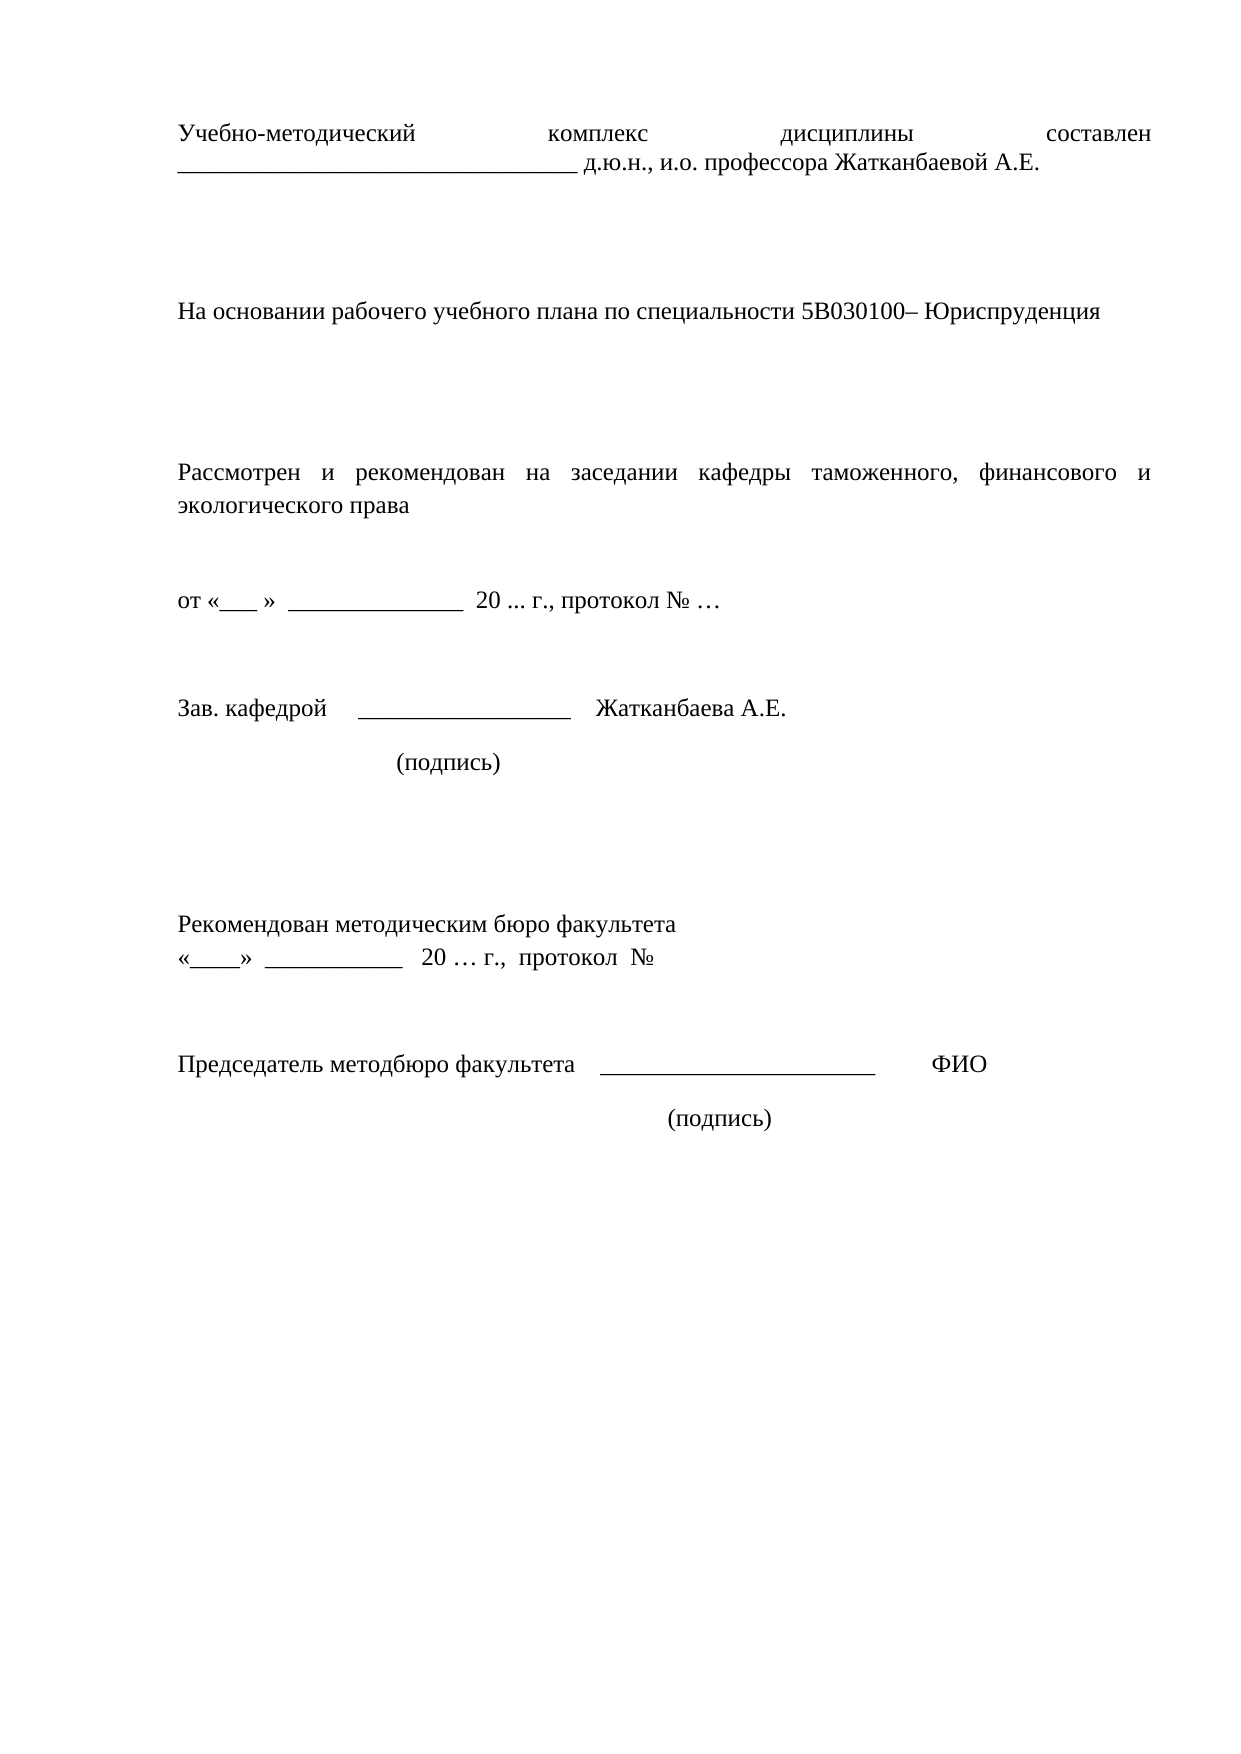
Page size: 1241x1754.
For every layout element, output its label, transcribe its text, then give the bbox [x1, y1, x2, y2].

text На основании рабочего учебного плана по специальности 5В030100– Юриспруденция [177, 296, 1152, 324]
text Зав. кафедрой _________________ Жатканбаева А.Е. [177, 693, 1152, 722]
text «____» ___________ 20 … г., протокол № [177, 942, 1152, 970]
text (подпись) [177, 1103, 1152, 1132]
text Председатель методбюро факультета ______________________ ФИО [177, 1049, 1152, 1078]
text от «___ » ______________ 20 ... г., протокол № … [177, 586, 1152, 614]
text (подпись) [177, 747, 1152, 776]
text Рассмотрен и рекомендован на заседании кафедры таможенного, финансового и экологического права [177, 457, 1152, 519]
subtitle Рекомендован методическим бюро факультета [177, 909, 1152, 937]
text Учебно-методический комплекс дисциплины составлен ________________________________ д.ю.н., и.о. профессора Жатканбаевой А.Е. [177, 118, 1152, 176]
